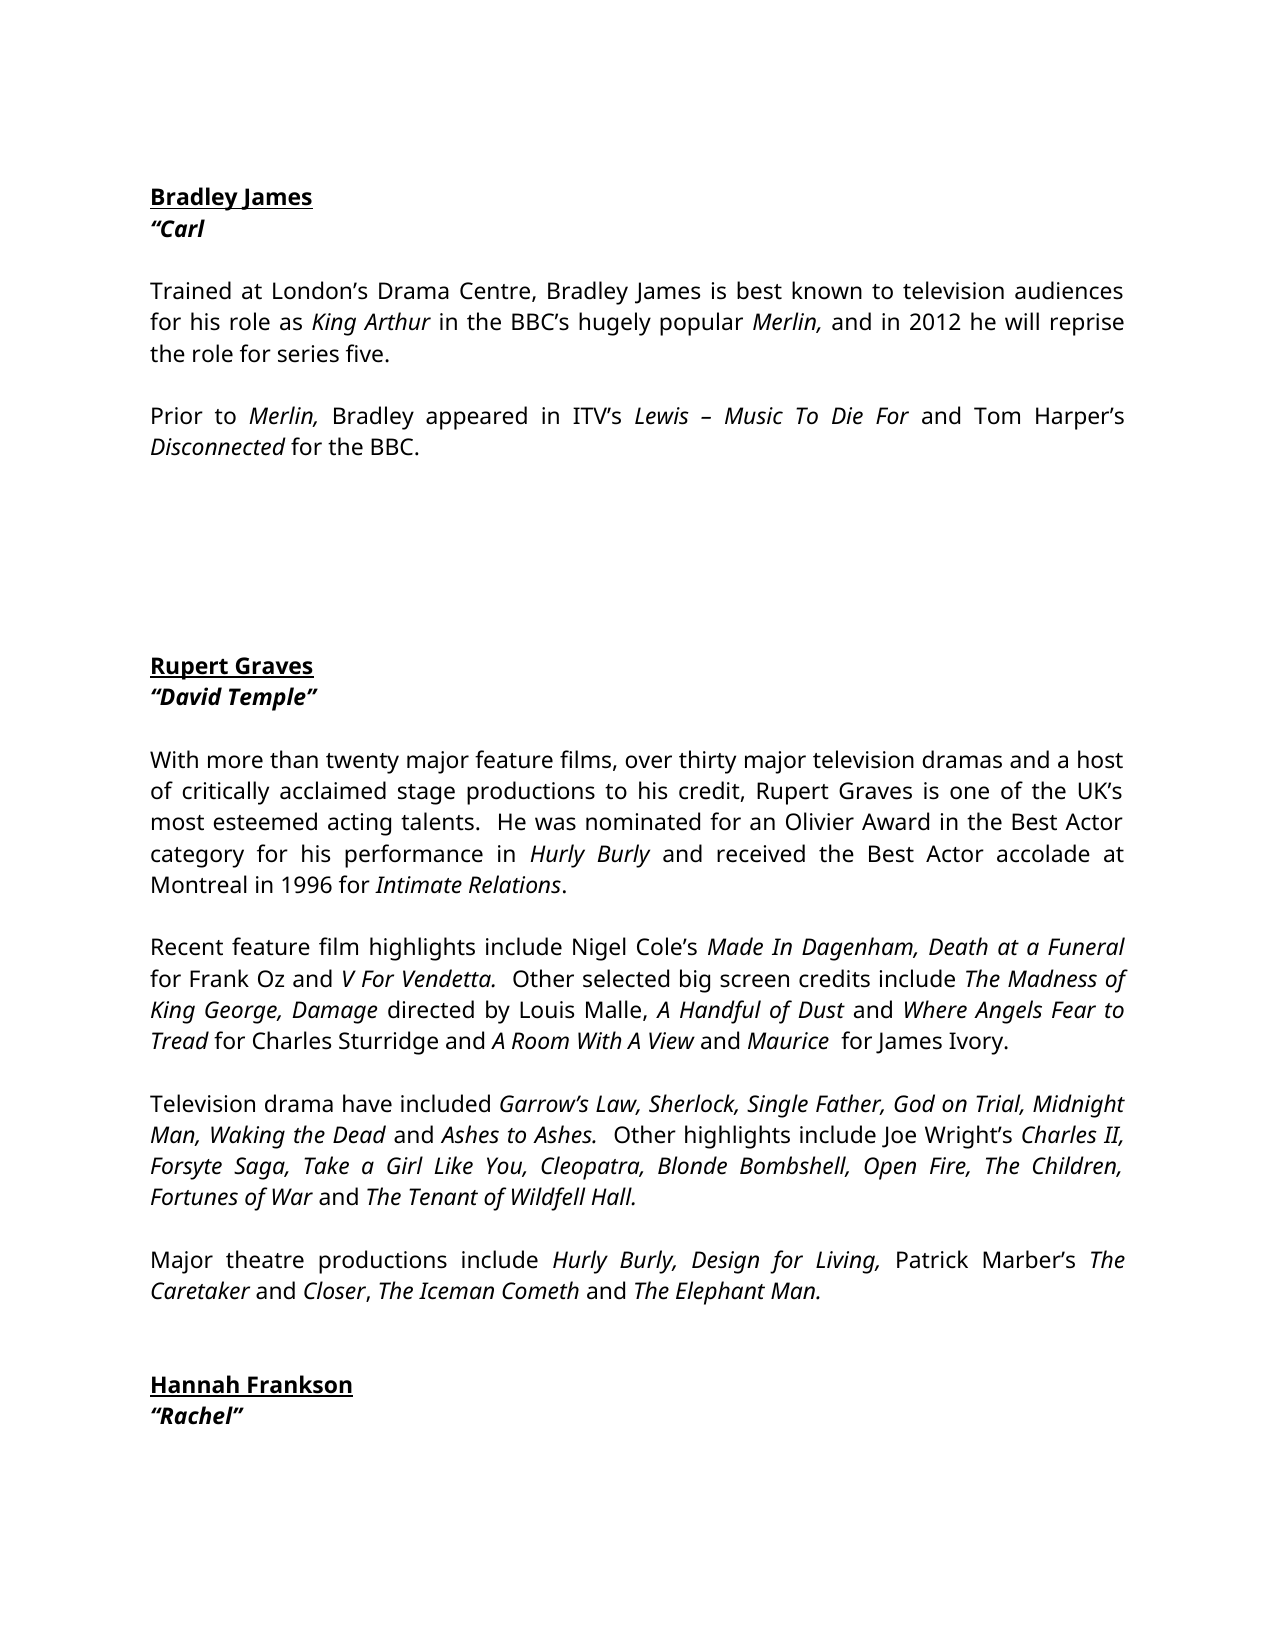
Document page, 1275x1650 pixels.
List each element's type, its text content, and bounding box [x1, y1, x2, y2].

text Bradley James [150, 181, 1125, 212]
text “Rachel” [150, 1400, 1125, 1431]
text With more than twenty major feature films, over thirty major television dramas and a host of critically acclaimed stage productions to his credit, Rupert Graves is one of the UK’s most esteemed acting talents. He was nominated for an Olivier Award in the Best Actor category for his performance in Hurly Burly and received the Best Actor accolade at Montreal in 1996 for Intimate Relations. [150, 744, 1125, 900]
text Recent feature film highlights include Nigel Cole’s Made In Dagenham, Death at a Funeral for Frank Oz and V For Vendetta. Other selected big screen credits include The Madness of King George, Damage directed by Louis Malle, A Handful of Dust and Where Angels Fear to Tread for Charles Sturridge and A Room With A View and Maurice for James Ivory. [150, 931, 1125, 1056]
text “Carl [150, 212, 1125, 244]
text “David Temple” [150, 681, 1125, 712]
text Prior to Merlin, Bradley appeared in ITV’s Lewis – Music To Die For and Tom Harper’s Disconnected for the BBC. [150, 400, 1125, 462]
text Major theatre productions include Hurly Burly, Design for Living, Patrick Marber’s The Caretaker and Closer, The Iceman Cometh and The Elephant Man. [150, 1244, 1125, 1306]
text Hannah Frankson [150, 1369, 1125, 1400]
text Trained at London’s Drama Centre, Bradley James is best known to television audiences for his role as King Arthur in the BBC’s hugely popular Merlin, and in 2012 he will reprise the role for series five. [150, 275, 1125, 369]
text Television drama have included Garrow’s Law, Sherlock, Single Father, God on Trial, Midnight Man, Waking the Dead and Ashes to Ashes. Other highlights include Joe Wright’s Charles II, Forsyte Saga, Take a Girl Like You, Cleopatra, Blonde Bombshell, Open Fire, The Children, Fortunes of War and The Tenant of Wildfell Hall. [150, 1087, 1125, 1212]
text Rupert Graves [150, 650, 1125, 681]
